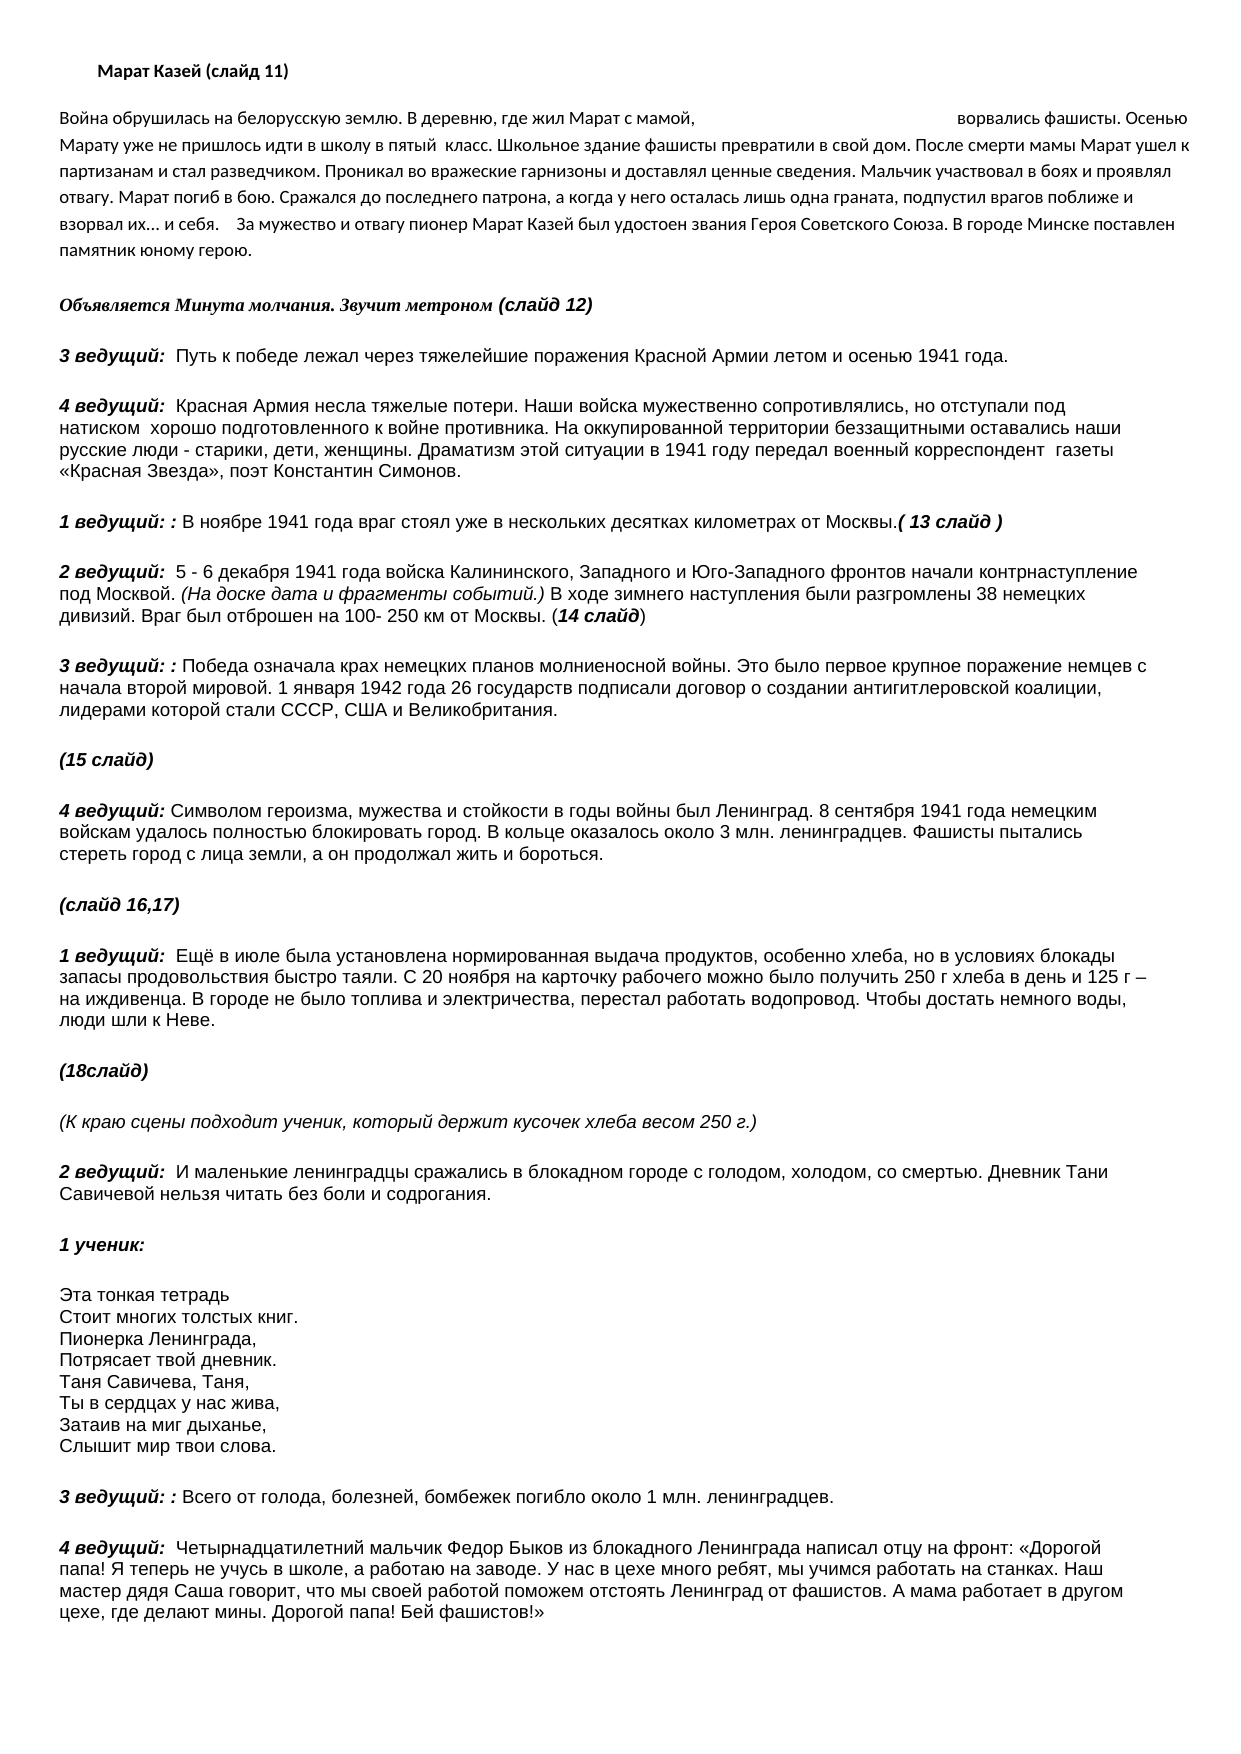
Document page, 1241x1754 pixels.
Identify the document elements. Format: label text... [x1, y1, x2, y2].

text Объявляется Минута молчания. Звучит метроном (слайд 12) [59, 294, 1152, 315]
text 4 ведущий: Красная Армия несла тяжелые потери. Наши войска мужественно сопротивлялись, но отступали под натиском хорошо подготовленного к войне противника. На оккупированной территории беззащитными оставались наши русские люди - старики, дети, женщины. Драматизм этой ситуации в 1941 году передал военный корреспондент газеты «Красная Звезда», поэт Константин Симонов. [59, 395, 1152, 481]
text (К краю сцены подходит ученик, который держит кусочек хлеба весом 250 г.) [59, 1111, 1152, 1132]
text 3 ведущий: : Всего от голода, болезней, бомбежек погибло около 1 млн. ленинградцев. [59, 1486, 1152, 1507]
text (15 слайд) [59, 749, 1152, 771]
text Марат Казей (слайд 11) [59, 59, 1196, 82]
text (18слайд) [59, 1060, 1152, 1081]
text (слайд 16,17) [59, 894, 1152, 915]
text 1 ученик: [59, 1233, 1152, 1255]
text 2 ведущий: И маленькие ленинградцы сражались в блокадном городе с голодом, холодом, со смертью. Дневник Тани Савичевой нельзя читать без боли и содрогания. [59, 1161, 1152, 1204]
text 4 ведущий: Символом героизма, мужества и стойкости в годы войны был Ленинград. 8 сентября 1941 года немецким войскам удалось полностью блокировать город. В кольце оказалось около 3 млн. ленинградцев. Фашисты пытались стереть город с лица земли, а он продолжал жить и бороться. [59, 800, 1152, 864]
text 2 ведущий: 5 - 6 декабря 1941 года войска Калининского, Западного и Юго-Западного фронтов начали контрнаступление под Москвой. (На доске дата и фрагменты событий.) В ходе зимнего наступления были разгромлены 38 немецких дивизий. Враг был отброшен на 100- 250 км от Москвы. (14 слайд) [59, 561, 1152, 626]
text 3 ведущий: Путь к победе лежал через тяжелейшие поражения Красной Армии летом и осенью 1941 года. [59, 344, 1152, 366]
text Война обрушилась на белорусскую землю. В деревню, где жил Марат с мамой, ворвались фашисты. Осенью Марату уже не пришлось идти в школу в пятый класс. Школьное здание фашисты превратили в свой дом. После смерти мамы Марат ушел к партизанам и стал разведчиком. Проникал во вражеские гарнизоны и доставлял ценные сведения. Мальчик участвовал в боях и проявлял отвагу. Марат погиб в бою. Сражался до последнего патрона, а когда у него осталась лишь одна граната, подпустил врагов поближе и взорвал их... и себя. За мужество и отвагу пионер Марат Казей был удостоен звания Героя Советского Союза. В городе Минске поставлен памятник юному герою. [59, 106, 1196, 261]
text Эта тонкая тетрадь Стоит многих толстых книг. Пионерка Ленинграда, Потрясает твой дневник. Таня Савичева, Таня, Ты в сердцах у нас жива, Затаив на миг дыханье, Слышит мир твои слова. [59, 1284, 1152, 1457]
text 3 ведущий: : Победа означала крах немецких планов молниеносной войны. Это было первое крупное поражение немцев с начала второй мировой. 1 января 1942 года 26 государств подписали договор о создании антигитлеровской коалиции, лидерами которой стали СССР, США и Великобритания. [59, 655, 1152, 720]
text 1 ведущий: Ещё в июле была установлена нормированная выдача продуктов, особенно хлеба, но в условиях блокады запасы продовольствия быстро таяли. С 20 ноября на карточку рабочего можно было получить 250 г хлеба в день и 125 г – на иждивенца. В городе не было топлива и электричества, перестал работать водопровод. Чтобы достать немного воды, люди шли к Неве. [59, 944, 1152, 1031]
text 4 ведущий: Четырнадцатилетний мальчик Федор Быков из блокадного Ленинграда написал отцу на фронт: «Дорогой папа! Я теперь не учусь в школе, а работаю на заводе. У нас в цехе много ребят, мы учимся работать на станках. Наш мастер дядя Саша говорит, что мы своей работой поможем отстоять Ленинград от фашистов. А мама работает в другом цехе, где делают мины. Дорогой папа! Бей фашистов!» [59, 1537, 1152, 1623]
text 1 ведущий: : В ноябре 1941 года враг стоял уже в нескольких десятках километрах от Москвы.( 13 слайд ) [59, 511, 1152, 532]
